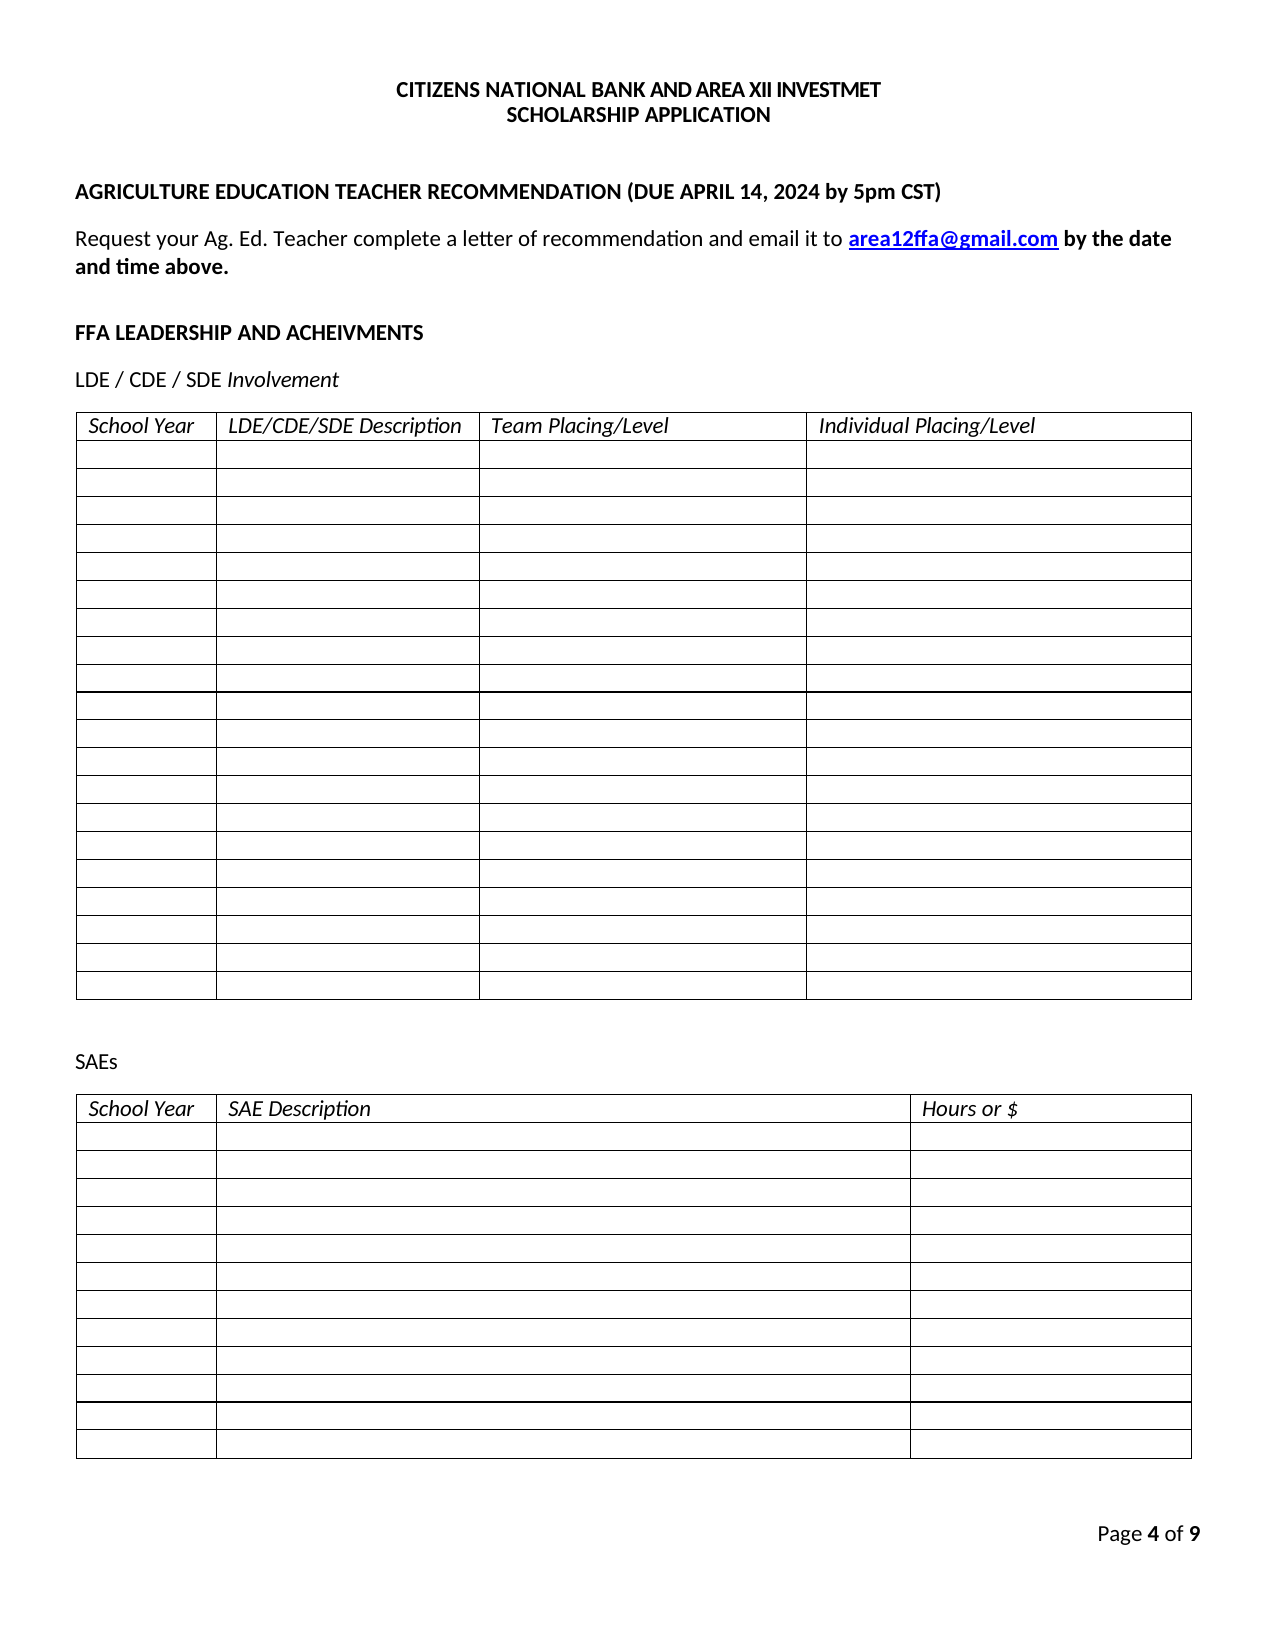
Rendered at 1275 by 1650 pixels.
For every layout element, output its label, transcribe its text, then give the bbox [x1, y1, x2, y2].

table_cell [217, 441, 479, 468]
table_cell [217, 1123, 910, 1150]
table_cell [807, 720, 1191, 747]
table_cell [77, 1319, 216, 1346]
table_cell [77, 1375, 216, 1401]
table_cell [911, 1291, 1191, 1318]
table_cell [217, 1291, 910, 1318]
table_cell [807, 497, 1191, 524]
table_cell [217, 1403, 910, 1429]
table_cell [807, 553, 1191, 580]
table_cell [217, 637, 479, 663]
table_cell [807, 581, 1191, 608]
table_cell [911, 1179, 1191, 1206]
table_cell [217, 972, 479, 999]
table_cell [217, 469, 479, 496]
table_cell [480, 665, 806, 691]
table_cell [911, 1235, 1191, 1262]
table_header LDE/CDE/SDE Description [217, 413, 479, 440]
table_cell [77, 1403, 216, 1429]
table_cell [77, 832, 216, 859]
table_cell [217, 1235, 910, 1262]
table_cell [807, 441, 1191, 468]
table_cell [480, 553, 806, 580]
table_cell [807, 637, 1191, 663]
table_cell [77, 1263, 216, 1290]
table_cell [480, 693, 806, 719]
table_cell [911, 1263, 1191, 1290]
table_cell [217, 1263, 910, 1290]
table_cell [77, 441, 216, 468]
table_cell [77, 609, 216, 636]
table_cell [77, 1151, 216, 1178]
table_cell [217, 1207, 910, 1234]
table_cell [217, 581, 479, 608]
table_cell [480, 916, 806, 943]
text Request your Ag. Ed. Teacher complete a letter of recommendation and email it to area12ffa@gmail.com by the date and time above. [75, 224, 1212, 280]
table_cell [807, 776, 1191, 803]
table_cell [480, 497, 806, 524]
table_cell [217, 497, 479, 524]
table_cell [217, 1319, 910, 1346]
table_cell [911, 1207, 1191, 1234]
table_cell [77, 1347, 216, 1373]
table_header School Year [77, 413, 216, 440]
table_cell [911, 1430, 1191, 1457]
table_cell [911, 1151, 1191, 1178]
table_cell [480, 860, 806, 887]
table_cell [77, 1207, 216, 1234]
table_cell [217, 832, 479, 859]
table_cell [217, 665, 479, 691]
table_header Individual Placing/Level [807, 413, 1191, 440]
table_cell [480, 720, 806, 747]
table_cell [807, 916, 1191, 943]
table_cell [911, 1123, 1191, 1150]
table_cell [217, 888, 479, 915]
table_cell [77, 693, 216, 719]
table_cell [480, 637, 806, 663]
table_cell [807, 972, 1191, 999]
table_cell [217, 525, 479, 552]
table_cell [480, 441, 806, 468]
table_cell [217, 1347, 910, 1373]
table_cell [77, 972, 216, 999]
table_cell [217, 553, 479, 580]
table_cell [77, 1291, 216, 1318]
table_cell [807, 609, 1191, 636]
table_cell [77, 804, 216, 831]
table_cell [77, 525, 216, 552]
table_cell [77, 1235, 216, 1262]
table_cell [480, 748, 806, 775]
table_cell [480, 832, 806, 859]
table_cell [807, 469, 1191, 496]
table_cell [217, 776, 479, 803]
subtitle FFA LEADERSHIP AND ACHEIVMENTS [75, 318, 1212, 346]
table_cell [480, 888, 806, 915]
table_cell [217, 693, 479, 719]
table_cell [77, 1179, 216, 1206]
table_cell [77, 748, 216, 775]
table_cell [217, 804, 479, 831]
table_cell [480, 581, 806, 608]
table_cell [77, 916, 216, 943]
table_cell [77, 888, 216, 915]
table_cell [911, 1403, 1191, 1429]
table_cell [807, 525, 1191, 552]
table_cell [480, 469, 806, 496]
table_cell [911, 1319, 1191, 1346]
table_cell [807, 888, 1191, 915]
table_cell [77, 944, 216, 971]
table_cell [77, 860, 216, 887]
table_cell [77, 637, 216, 663]
table_cell [77, 665, 216, 691]
table_cell [77, 497, 216, 524]
table_cell [217, 944, 479, 971]
table_cell [77, 720, 216, 747]
text LDE / CDE / SDE Involvement [75, 365, 1212, 393]
table_cell [480, 804, 806, 831]
table_cell [480, 776, 806, 803]
table_cell [217, 860, 479, 887]
subtitle AGRICULTURE EDUCATION TEACHER RECOMMENDATION (DUE APRIL 14, 2024 by 5pm CST) [75, 177, 1212, 205]
table_cell [217, 720, 479, 747]
table_cell [77, 469, 216, 496]
table_cell [217, 916, 479, 943]
table_cell [77, 1430, 216, 1457]
table_cell [217, 1430, 910, 1457]
table_cell [480, 525, 806, 552]
table_cell [807, 693, 1191, 719]
table_cell [77, 581, 216, 608]
table_cell [217, 1151, 910, 1178]
table_cell [807, 944, 1191, 971]
table_header Hours or $ [911, 1095, 1191, 1122]
table_cell [807, 832, 1191, 859]
table_cell [217, 1179, 910, 1206]
table_cell [480, 972, 806, 999]
table_cell [807, 665, 1191, 691]
table_cell [217, 609, 479, 636]
table_cell [480, 944, 806, 971]
table_cell [911, 1375, 1191, 1401]
table_cell [77, 776, 216, 803]
table_cell [807, 804, 1191, 831]
table_cell [77, 1123, 216, 1150]
table_cell [217, 1375, 910, 1401]
table_header SAE Description [217, 1095, 910, 1122]
table_cell [480, 609, 806, 636]
table_cell [217, 748, 479, 775]
table_header School Year [77, 1095, 216, 1122]
table_cell [807, 860, 1191, 887]
table_header Team Placing/Level [480, 413, 806, 440]
table_cell [807, 748, 1191, 775]
table_cell [77, 553, 216, 580]
table_cell [911, 1347, 1191, 1373]
text SAEs [75, 1047, 1212, 1075]
